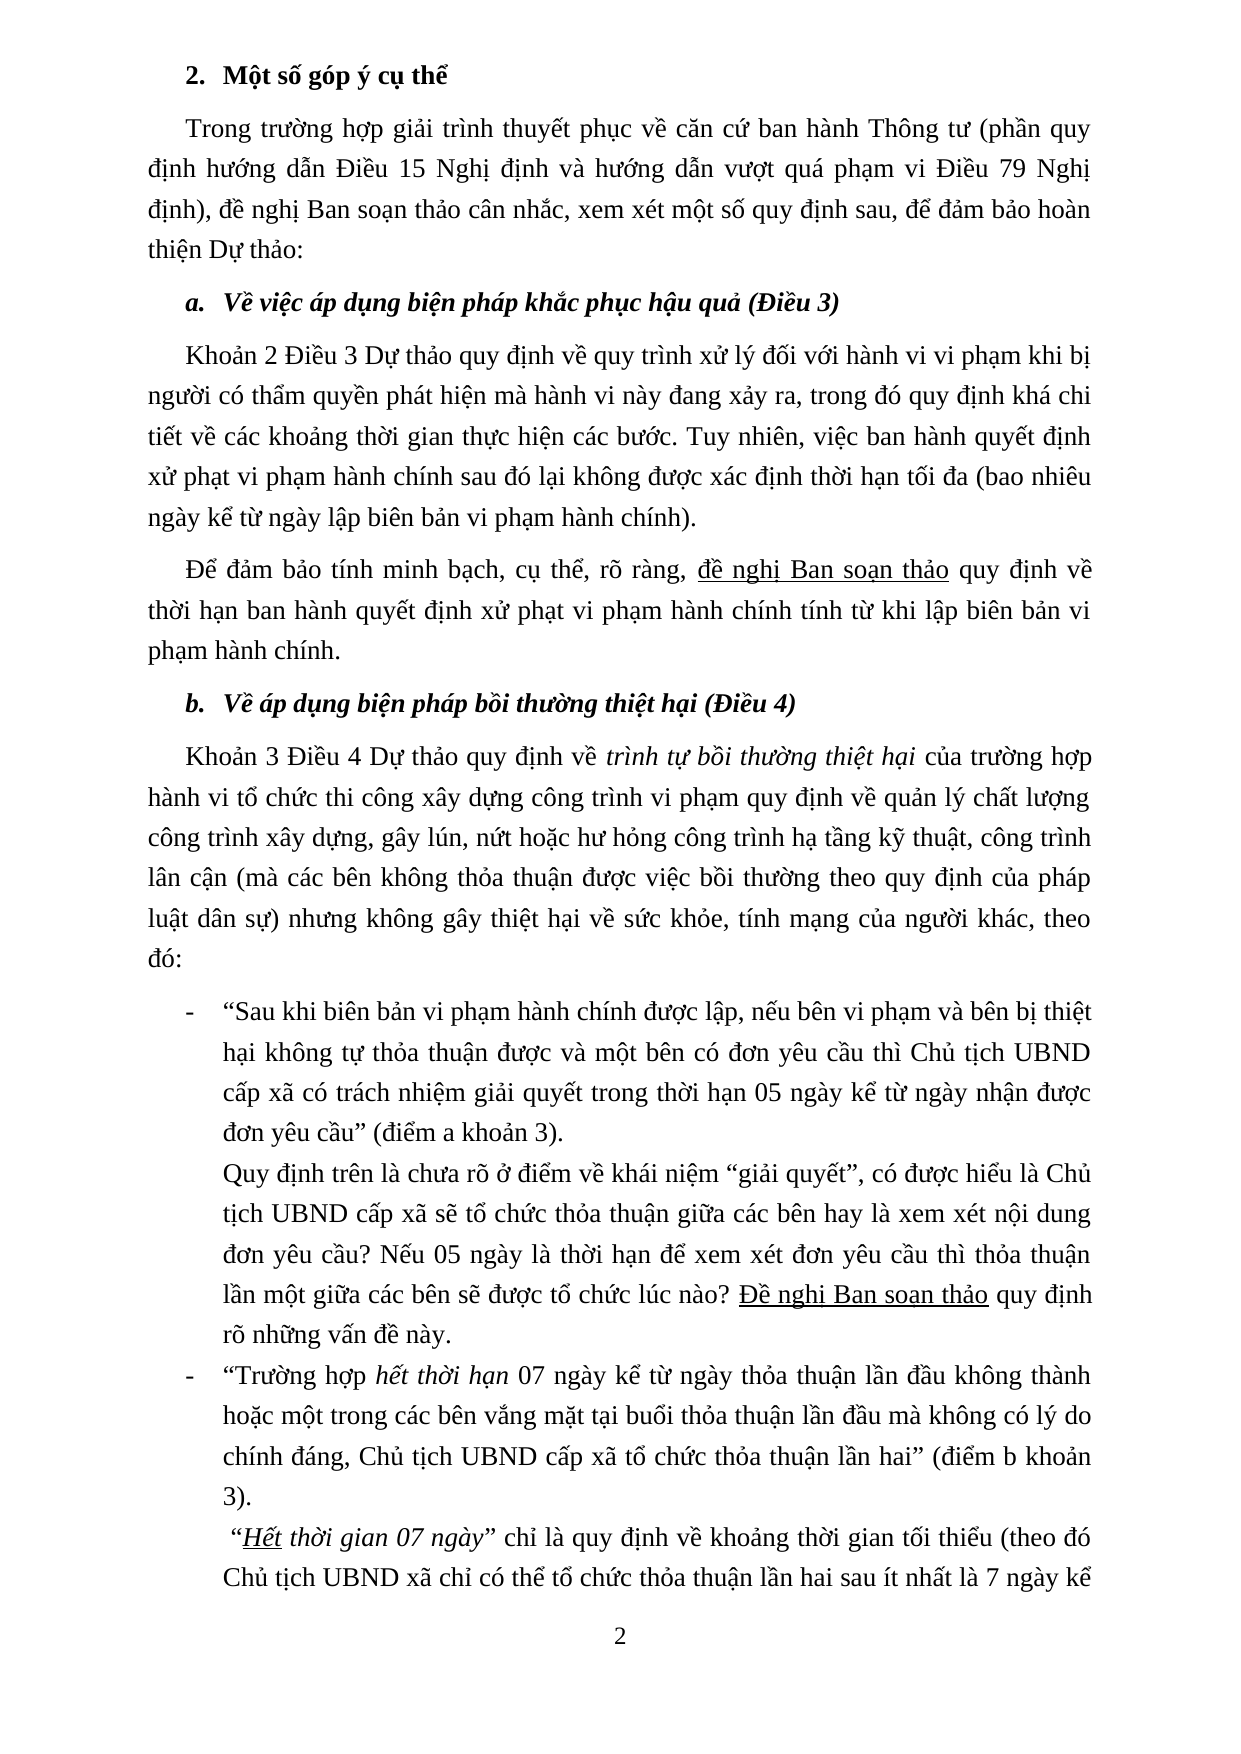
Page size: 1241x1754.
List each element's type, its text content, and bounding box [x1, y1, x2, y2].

text Trong trường hợp giải trình thuyết phục về căn cứ ban hành Thông tư (phần quy định hướng dẫn Điều 15 Nghị định và hướng dẫn vượt quá phạm vi Điều 79 Nghị định), đề nghị Ban soạn thảo cân nhắc, xem xét một số quy định sau, để đảm bảo hoàn thiện Dự thảo: [148, 112, 1092, 264]
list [223, 1521, 1092, 1592]
text Khoản 3 Điều 4 Dự thảo quy định về trình tự bồi thường thiệt hại của trường hợp hành vi tổ chức thi công xây dựng công trình vi phạm quy định về quản lý chất lượng công trình xây dựng, gây lún, nứt hoặc hư hỏng công trình hạ tầng kỹ thuật, công trình lân cận (mà các bên không thỏa thuận được việc bồi thường theo quy định của pháp luật dân sự) nhưng không gây thiệt hại về sức khỏe, tính mạng của người khác, theo đó: [148, 740, 1092, 973]
text Khoản 2 Điều 3 Dự thảo quy định về quy trình xử lý đối với hành vi vi phạm khi bị người có thẩm quyền phát hiện mà hành vi này đang xảy ra, trong đó quy định khá chi tiết về các khoảng thời gian thực hiện các bước. Tuy nhiên, việc ban hành quyết định xử phạt vi phạm hành chính sau đó lại không được xác định thời hạn tối đa (bao nhiêu ngày kể từ ngày lập biên bản vi phạm hành chính). [148, 339, 1092, 532]
list “Trường hợp hết thời hạn 07 ngày kể từ ngày thỏa thuận lần đầu không thành hoặc một trong các bên vắng mặt tại buổi thỏa thuận lần đầu mà không có lý do chính đáng, Chủ tịch UBND cấp xã tổ chức thỏa thuận lần hai” (điểm b khoản 3). [185, 1359, 1092, 1511]
list Một số góp ý cụ thể [185, 59, 1092, 90]
list Về việc áp dụng biện pháp khắc phục hậu quả (Điều 3) [185, 286, 1092, 317]
list Về áp dụng biện pháp bồi thường thiệt hại (Điều 4) [185, 687, 1092, 718]
list “Sau khi biên bản vi phạm hành chính được lập, nếu bên vi phạm và bên bị thiệt hại không tự thỏa thuận được và một bên có đơn yêu cầu thì Chủ tịch UBND cấp xã có trách nhiệm giải quyết trong thời hạn 05 ngày kể từ ngày nhận được đơn yêu cầu” (điểm a khoản 3). [185, 995, 1092, 1148]
list Quy định trên là chưa rõ ở điểm về khái niệm “giải quyết”, có được hiểu là Chủ tịch UBND cấp xã sẽ tổ chức thỏa thuận giữa các bên hay là xem xét nội dung đơn yêu cầu? Nếu 05 ngày là thời hạn để xem xét đơn yêu cầu thì thỏa thuận lần một giữa các bên sẽ được tổ chức lúc nào? Đề nghị Ban soạn thảo quy định rõ những vấn đề này. [223, 1157, 1092, 1350]
text Để đảm bảo tính minh bạch, cụ thể, rõ ràng, đề nghị Ban soạn thảo quy định về thời hạn ban hành quyết định xử phạt vi phạm hành chính tính từ khi lập biên bản vi phạm hành chính. [148, 554, 1092, 666]
